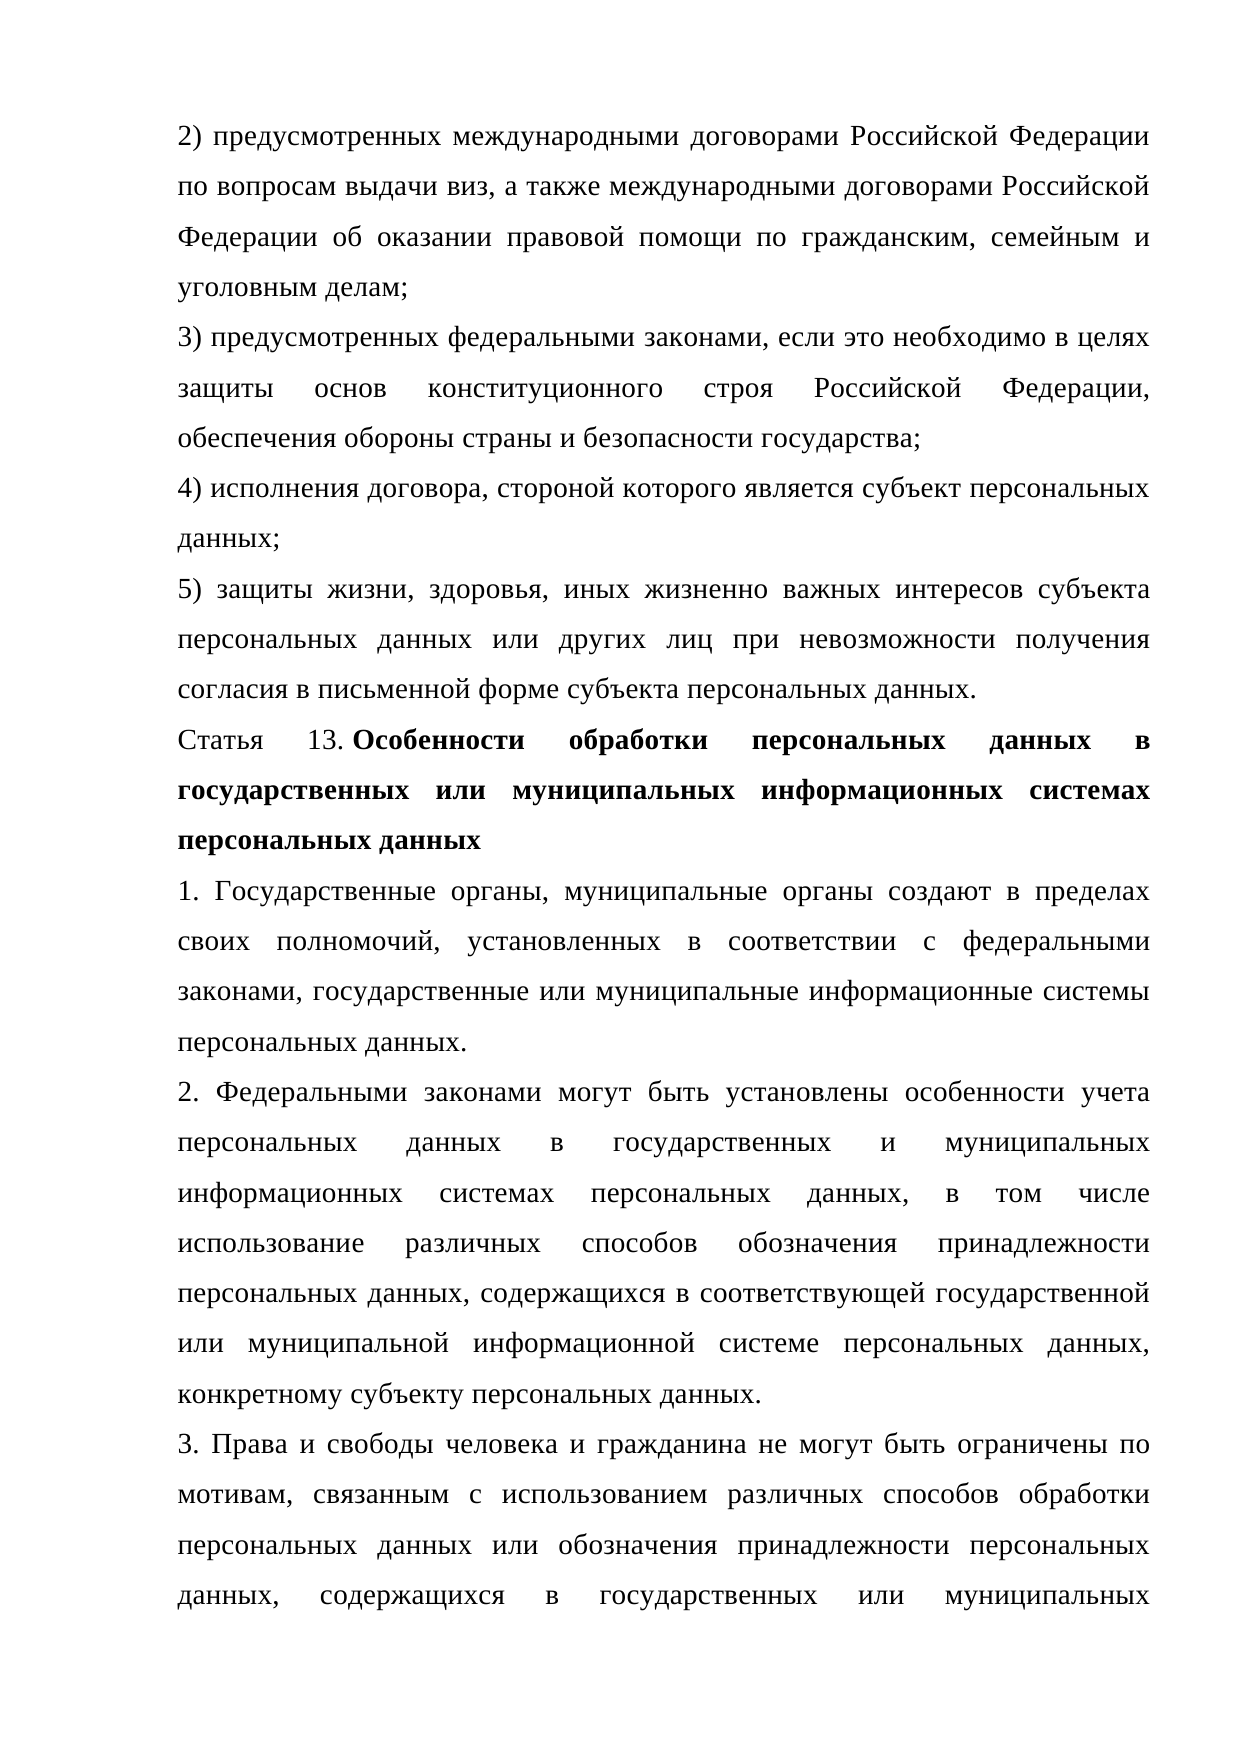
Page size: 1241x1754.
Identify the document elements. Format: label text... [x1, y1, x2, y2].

text 2) предусмотренных международными договорами Российской Федерации по вопросам выдачи виз, а также международными договорами Российской Федерации об оказании правовой помощи по гражданским, семейным и уголовным делам; [177, 118, 1152, 303]
text 4) исполнения договора, стороной которого является субъект персональных данных; [177, 470, 1152, 554]
text 1. Государственные органы, муниципальные органы создают в пределах своих полномочий, установленных в соответствии с федеральными законами, государственные или муниципальные информационные системы персональных данных. [177, 873, 1152, 1057]
text Статья 13. Особенности обработки персональных данных в государственных или муниципальных информационных системах персональных данных [177, 722, 1152, 856]
text 3) предусмотренных федеральными законами, если это необходимо в целях защиты основ конституционного строя Российской Федерации, обеспечения обороны страны и безопасности государства; [177, 319, 1152, 453]
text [177, 1426, 1152, 1611]
text 5) защиты жизни, здоровья, иных жизненно важных интересов субъекта персональных данных или других лиц при невозможности получения согласия в письменной форме субъекта персональных данных. [177, 571, 1152, 705]
text 2. Федеральными законами могут быть установлены особенности учета персональных данных в государственных и муниципальных информационных системах персональных данных, в том числе использование различных способов обозначения принадлежности персональных данных, содержащихся в соответствующей государственной или муниципальной информационной системе персональных данных, конкретному субъекту персональных данных. [177, 1074, 1152, 1409]
